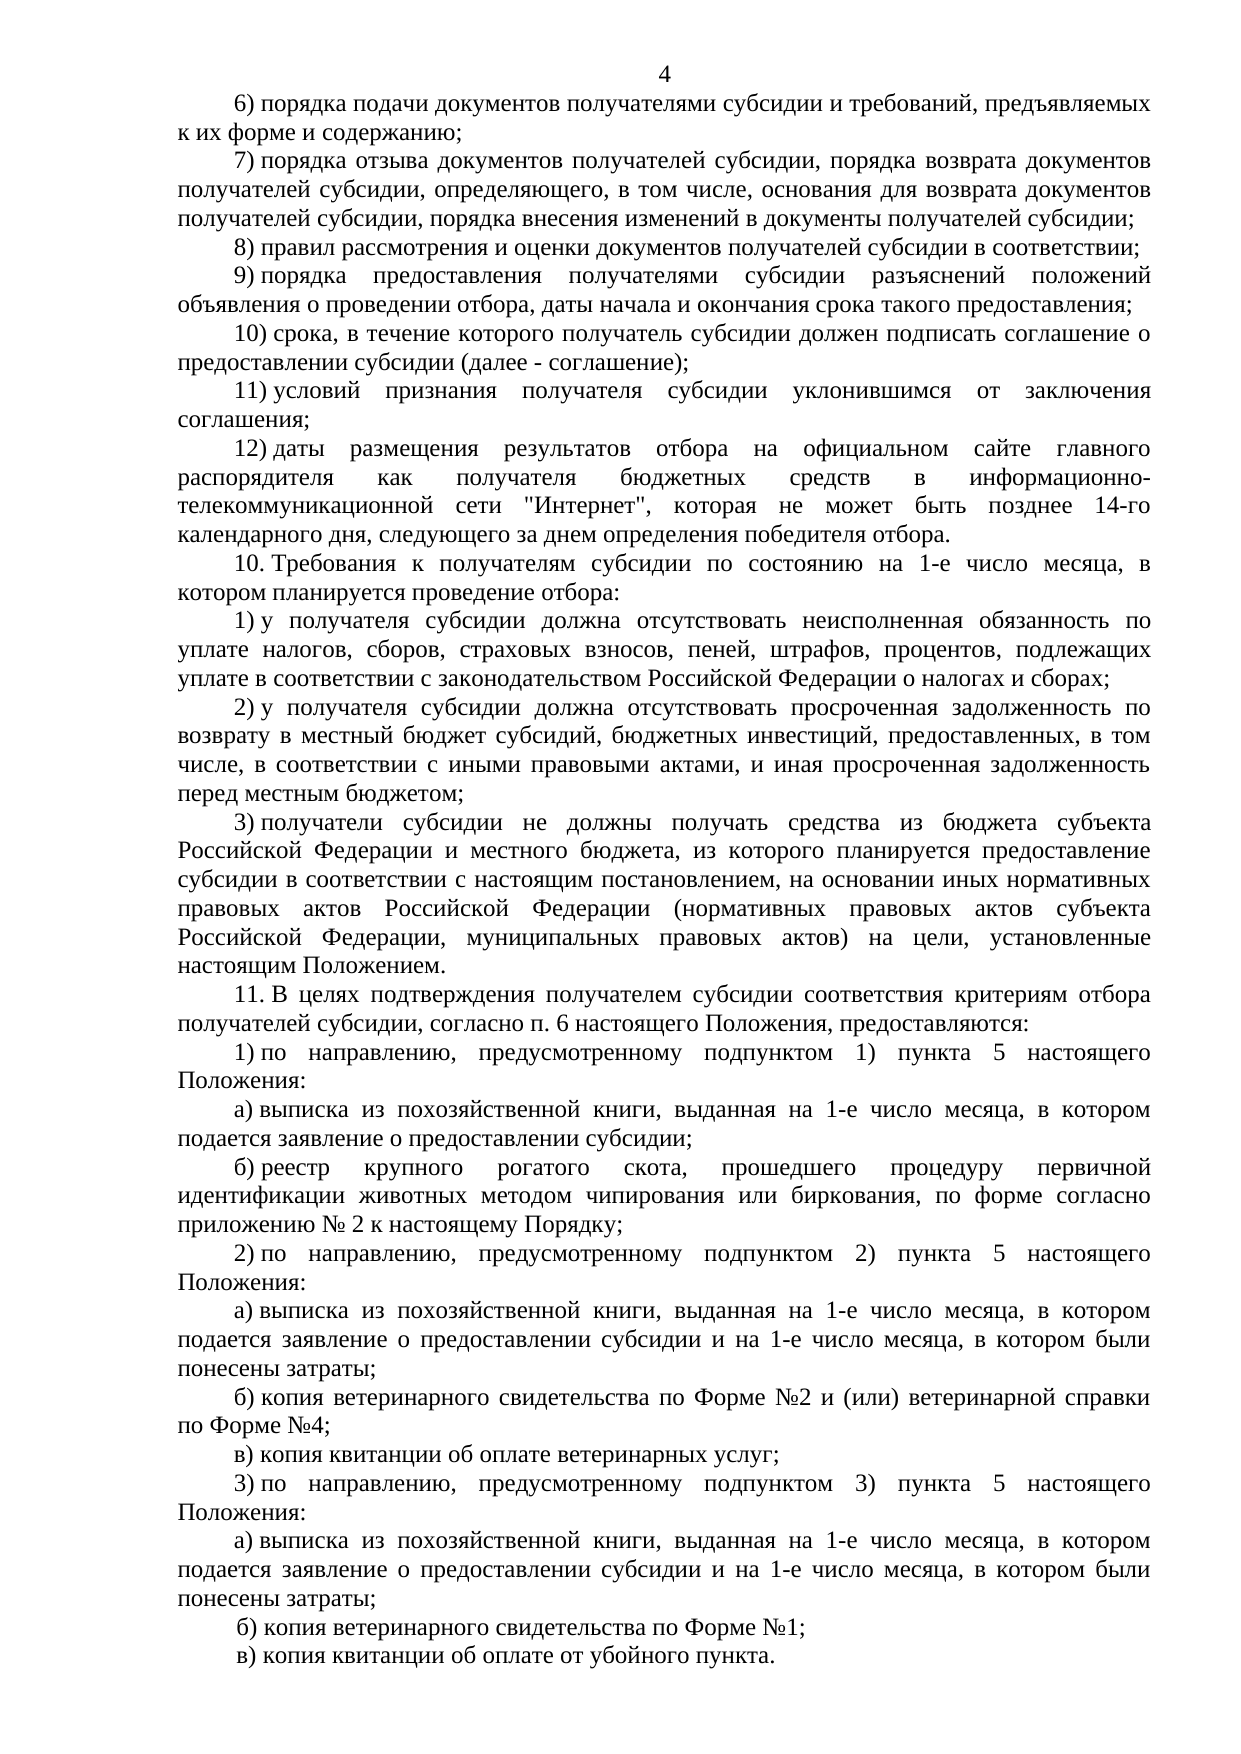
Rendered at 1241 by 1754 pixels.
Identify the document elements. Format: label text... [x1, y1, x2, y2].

text 10) срока, в течение которого получатель субсидии должен подписать соглашение о предоставлении субсидии (далее - соглашение); [177, 318, 1152, 375]
text а) выписка из похозяйственной книги, выданная на 1-е число месяца, в котором подается заявление о предоставлении субсидии; [177, 1094, 1152, 1152]
text б) копия ветеринарного свидетельства по Форме №1; [177, 1612, 1152, 1640]
text б) копия ветеринарного свидетельства по Форме №2 и (или) ветеринарной справки по Форме №4; [177, 1382, 1152, 1439]
text в) копия квитанции об оплате от убойного пункта. [177, 1640, 1152, 1669]
text 1) по направлению, предусмотренному подпунктом 1) пункта 5 настоящего Положения: [177, 1037, 1152, 1094]
text 11) условий признания получателя субсидии уклонившимся от заключения соглашения; [177, 375, 1152, 433]
text 1) у получателя субсидии должна отсутствовать неисполненная обязанность по уплате налогов, сборов, страховых взносов, пеней, штрафов, процентов, подлежащих уплате в соответствии с законодательством Российской Федерации о налогах и сборах; [177, 605, 1152, 692]
text в) копия квитанции об оплате ветеринарных услуг; [177, 1439, 1152, 1468]
text 2) по направлению, предусмотренному подпунктом 2) пункта 5 настоящего Положения: [177, 1238, 1152, 1295]
text 9) порядка предоставления получателями субсидии разъяснений положений объявления о проведении отбора, даты начала и окончания срока такого предоставления; [177, 260, 1152, 318]
text 10. Требования к получателям субсидии по состоянию на 1-е число месяца, в котором планируется проведение отбора: [177, 548, 1152, 605]
text б) реестр крупного рогатого скота, прошедшего процедуру первичной идентификации животных методом чипирования или биркования, по форме согласно приложению № 2 к настоящему Порядку; [177, 1152, 1152, 1238]
text 12) даты размещения результатов отбора на официальном сайте главного распорядителя как получателя бюджетных средств в информационно-телекоммуникационной сети "Интернет", которая не может быть позднее 14-го календарного дня, следующего за днем определения победителя отбора. [177, 433, 1152, 548]
text а) выписка из похозяйственной книги, выданная на 1-е число месяца, в котором подается заявление о предоставлении субсидии и на 1-е число месяца, в котором были понесены затраты; [177, 1525, 1152, 1612]
text 3) получатели субсидии не должны получать средства из бюджета субъекта Российской Федерации и местного бюджета, из которого планируется предоставление субсидии в соответствии с настоящим постановлением, на основании иных нормативных правовых актов Российской Федерации (нормативных правовых актов субъекта Российской Федерации, муниципальных правовых актов) на цели, установленные настоящим Положением. [177, 807, 1152, 979]
text 6) порядка подачи документов получателями субсидии и требований, предъявляемых к их форме и содержанию; [177, 88, 1152, 145]
text 7) порядка отзыва документов получателей субсидии, порядка возврата документов получателей субсидии, определяющего, в том числе, основания для возврата документов получателей субсидии, порядка внесения изменений в документы получателей субсидии; [177, 145, 1152, 232]
text 8) правил рассмотрения и оценки документов получателей субсидии в соответствии; [177, 232, 1152, 260]
text а) выписка из похозяйственной книги, выданная на 1-е число месяца, в котором подается заявление о предоставлении субсидии и на 1-е число месяца, в котором были понесены затраты; [177, 1295, 1152, 1382]
text 11. В целях подтверждения получателем субсидии соответствия критериям отбора получателей субсидии, согласно п. 6 настоящего Положения, предоставляются: [177, 979, 1152, 1037]
text 3) по направлению, предусмотренному подпунктом 3) пункта 5 настоящего Положения: [177, 1468, 1152, 1525]
text 2) у получателя субсидии должна отсутствовать просроченная задолженность по возврату в местный бюджет субсидий, бюджетных инвестиций, предоставленных, в том числе, в соответствии с иными правовыми актами, и иная просроченная задолженность перед местным бюджетом; [177, 692, 1152, 807]
